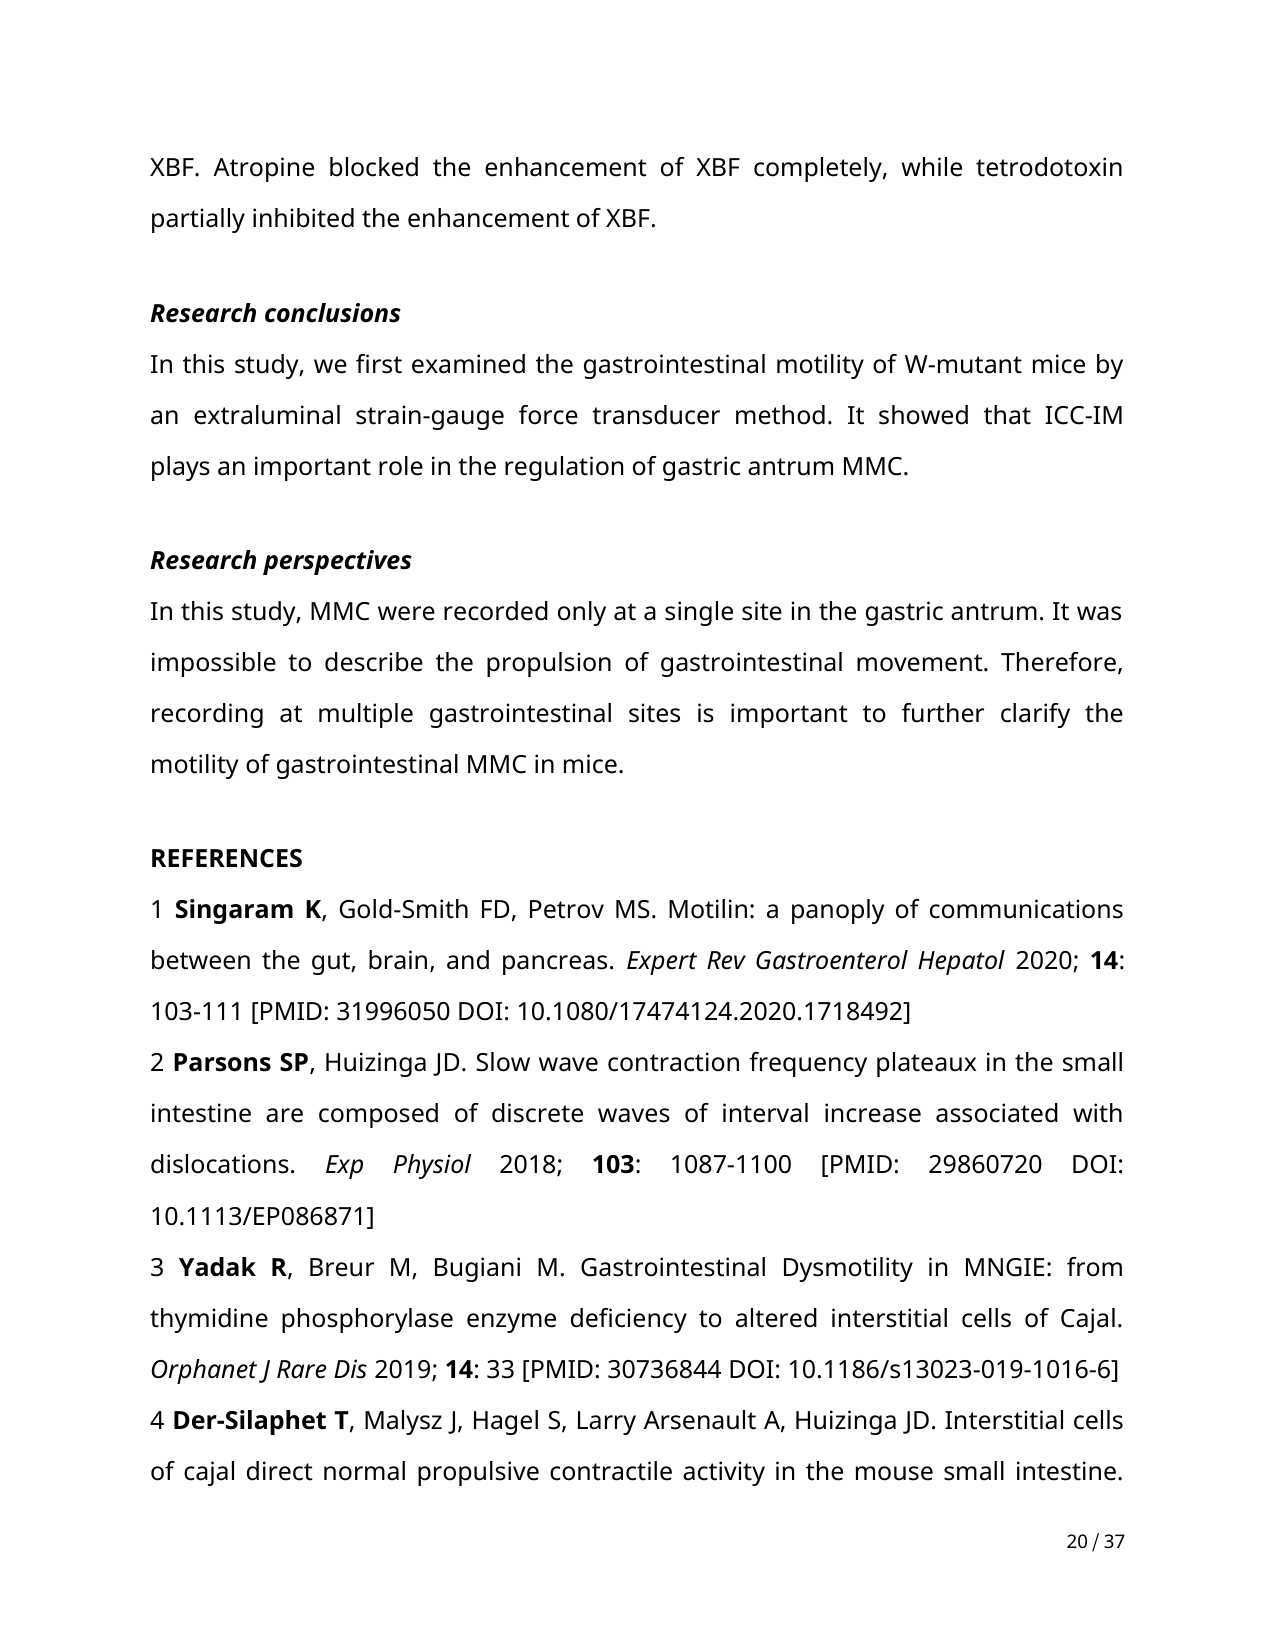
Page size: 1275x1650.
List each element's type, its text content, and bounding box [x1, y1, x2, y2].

text 3 Yadak R, Breur M, Bugiani M. Gastrointestinal Dysmotility in MNGIE: from thymidine phosphorylase enzyme deficiency to altered interstitial cells of Cajal. Orphanet J Rare Dis 2019; 14: 33 [PMID: 30736844 DOI: 10.1186/s13023-019-1016-6] [150, 1249, 1125, 1385]
text REFERENCES [150, 841, 1125, 875]
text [150, 1402, 1125, 1487]
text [150, 150, 1125, 235]
text In this study, we first examined the gastrointestinal motility of W-mutant mice by an extraluminal strain-gauge force transducer method. It showed that ICC-IM plays an important role in the regulation of gastric antrum MMC. [150, 346, 1125, 482]
text Research conclusions [150, 295, 1125, 329]
text 1 Singaram K, Gold-Smith FD, Petrov MS. Motilin: a panoply of communications between the gut, brain, and pancreas. Expert Rev Gastroenterol Hepatol 2020; 14: 103-111 [PMID: 31996050 DOI: 10.1080/17474124.2020.1718492] [150, 892, 1125, 1028]
text Research perspectives [150, 542, 1125, 577]
text In this study, MMC were recorded only at a single site in the gastric antrum. It was impossible to describe the propulsion of gastrointestinal movement. Therefore, recording at multiple gastrointestinal sites is important to further clarify the motility of gastrointestinal MMC in mice. [150, 593, 1125, 781]
text 2 Parsons SP, Huizinga JD. Slow wave contraction frequency plateaux in the small intestine are composed of discrete waves of interval increase associated with dislocations. Exp Physiol 2018; 103: 1087-1100 [PMID: 29860720 DOI: 10.1113/EP086871] [150, 1045, 1125, 1232]
